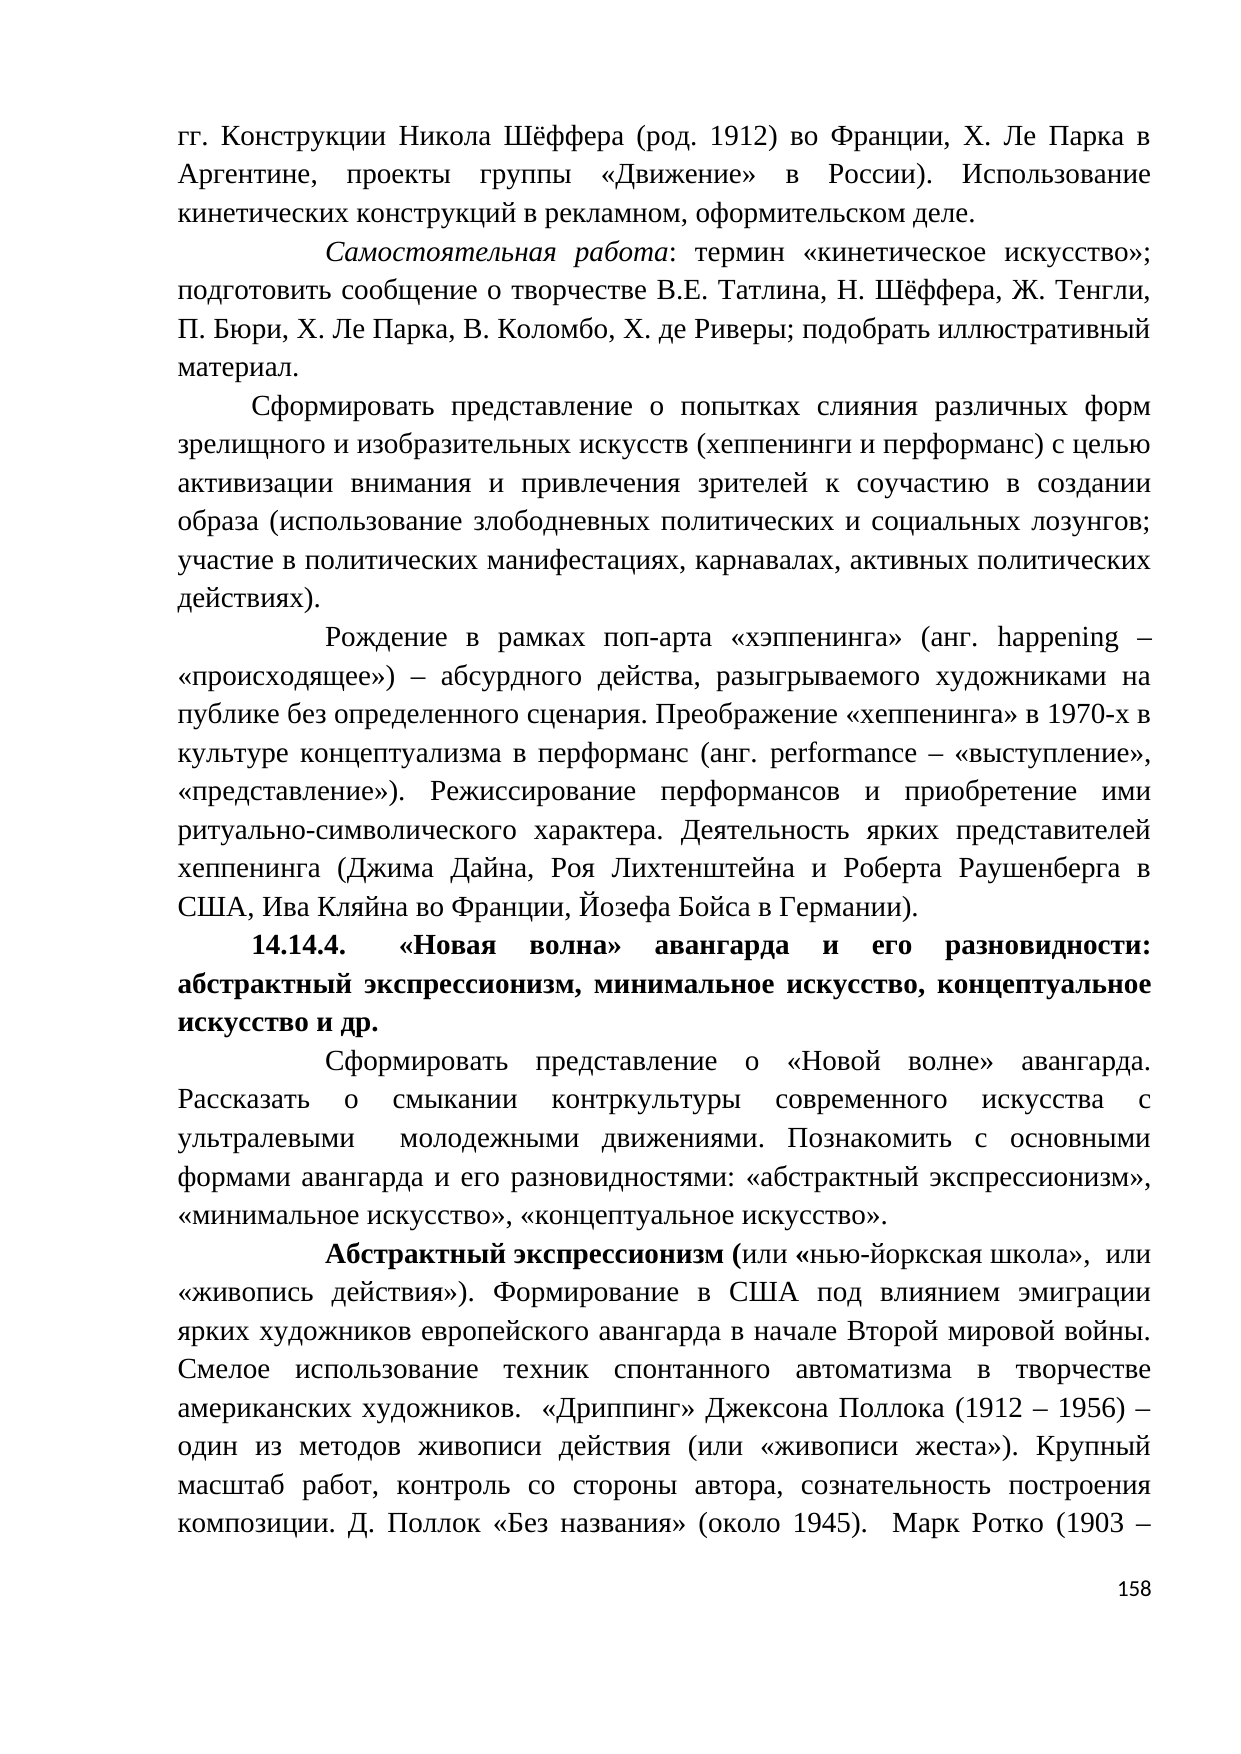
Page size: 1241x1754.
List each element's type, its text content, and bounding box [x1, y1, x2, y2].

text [177, 1236, 1152, 1539]
text Сформировать представление о «Новой волне» авангарда. Рассказать о смыкании контркультуры современного искусства с ультралевыми молодежными движениями. Познакомить с основными формами авангарда и его разновидностями: «абстрактный экспрессионизм», «минимальное искусство», «концептуальное искусство». [177, 1043, 1152, 1231]
text Самостоятельная работа: термин «кинетическое искусство»; подготовить сообщение о творчестве В.Е. Татлина, Н. Шёффера, Ж. Тенгли, П. Бюри, Х. Ле Парка, В. Коломбо, Х. де Риверы; подобрать иллюстративный материал. [177, 234, 1152, 383]
text 14.14.4. «Новая волна» авангарда и его разновидности: абстрактный экспрессионизм, минимальное искусство, концептуальное искусство и др. [177, 927, 1152, 1038]
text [177, 118, 1152, 229]
text Сформировать представление о попытках слияния различных форм зрелищного и изобразительных искусств (хеппенинги и перформанс) с целью активизации внимания и привлечения зрителей к соучастию в создании образа (использование злободневных политических и социальных лозунгов; участие в политических манифестациях, карнавалах, активных политических действиях). [177, 388, 1152, 614]
text Рождение в рамках поп-арта «хэппенинга» (анг. happening – «происходящее») – абсурдного действа, разыгрываемого художниками на публике без определенного сценария. Преображение «хеппенинга» в 1970-х в культуре концептуализма в перформанс (анг. performance – «выступление», «представление»). Режиссирование перформансов и приобретение ими ритуально-символического характера. Деятельность ярких представителей хеппенинга (Джима Дайна, Роя Лихтенштейна и Роберта Раушенберга в США, Ива Кляйна во Франции, Йозефа Бойса в Германии). [177, 619, 1152, 922]
